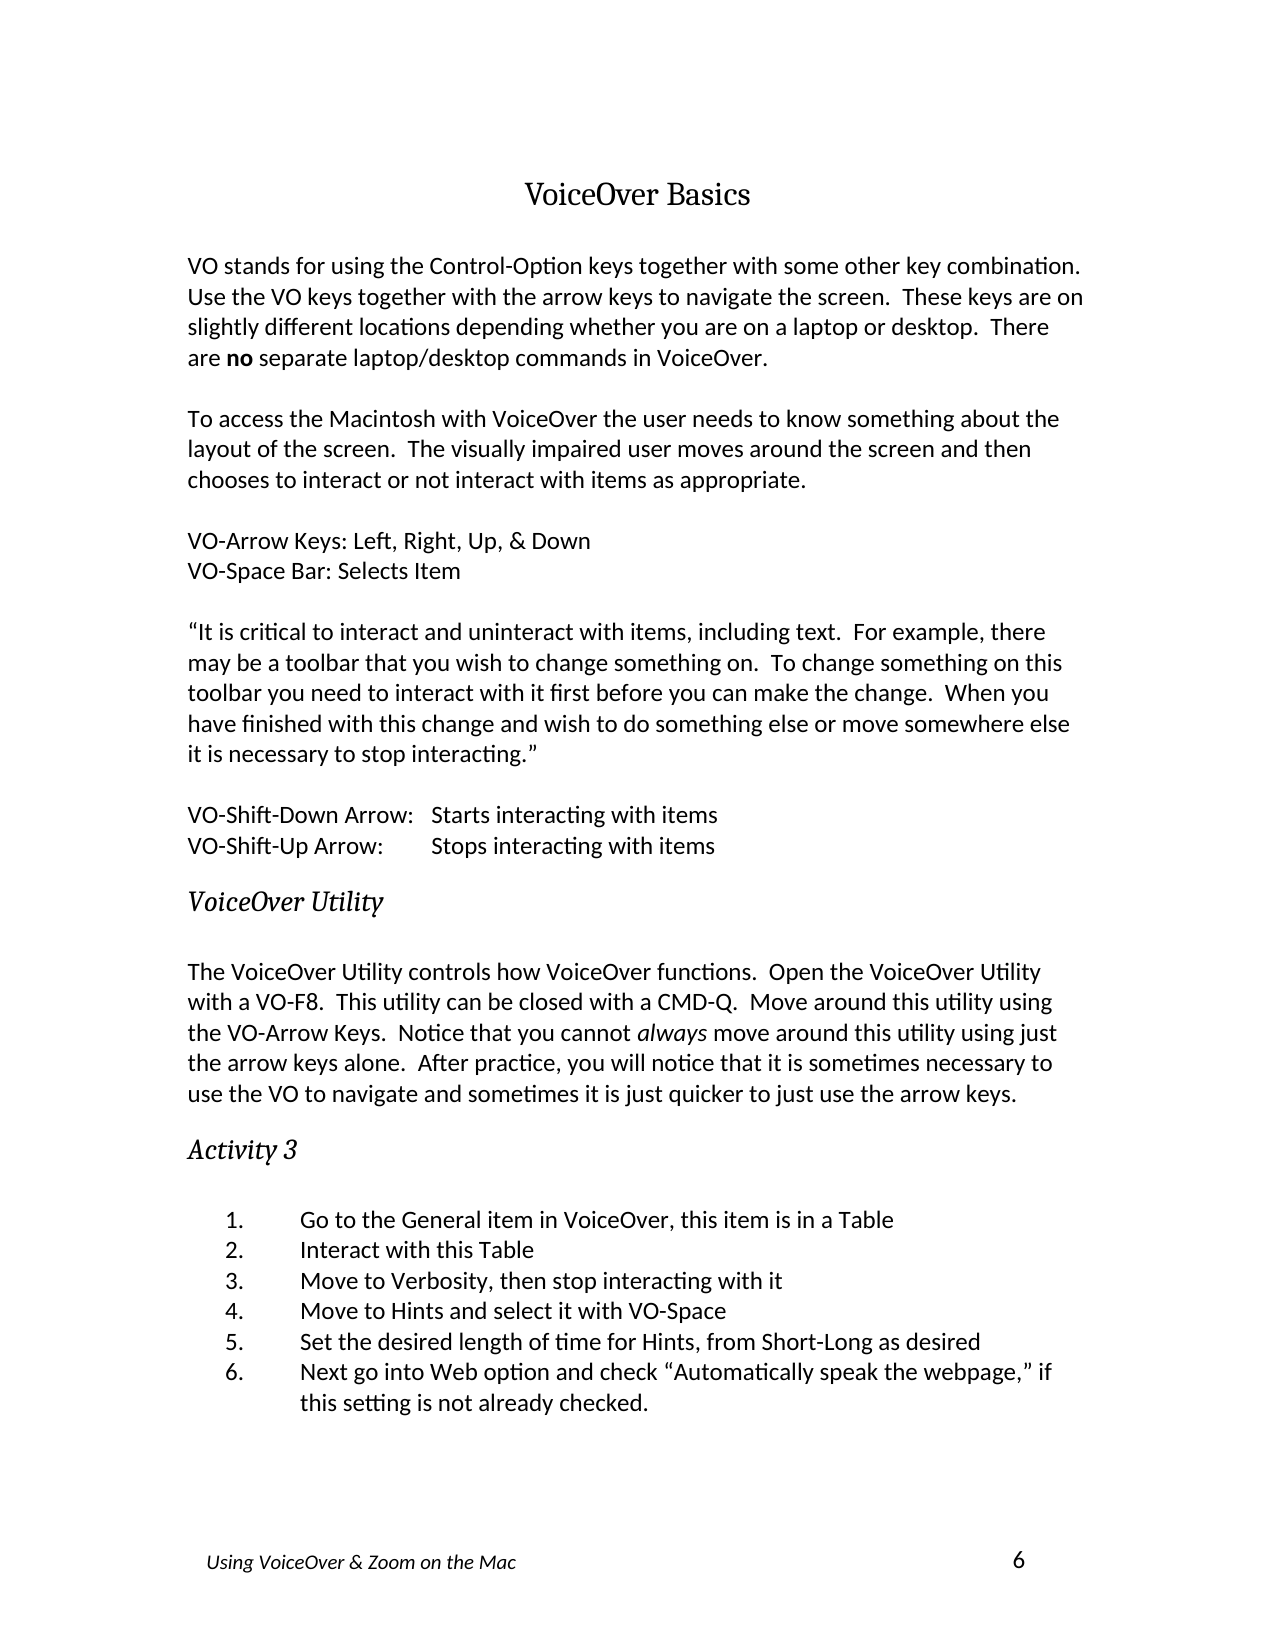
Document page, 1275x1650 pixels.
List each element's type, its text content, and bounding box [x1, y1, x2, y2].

text “It is critical to interact and uninteract with items, including text. For example, there may be a toolbar that you wish to change something on. To change something on this toolbar you need to interact with it first before you can make the change. When you have finished with this change and wish to do something else or move somewhere else it is necessary to stop interacting.” [187, 616, 1087, 769]
subtitle VoiceOver Utility [187, 886, 1087, 919]
text The VoiceOver Utility controls how VoiceOver functions. Open the VoiceOver Utility with a VO-F8. This utility can be closed with a CMD-Q. Move around this utility using the VO-Arrow Keys. Notice that you cannot always move around this utility using just the arrow keys alone. After practice, you will notice that it is sometimes necessary to use the VO to navigate and sometimes it is just quicker to just use the arrow keys. [187, 956, 1087, 1108]
list Set the desired length of time for Hints, from Short-Long as desired [225, 1326, 1087, 1356]
list Move to Hints and select it with VO-Space [225, 1295, 1087, 1326]
text VO stands for using the Control-Option keys together with some other key combination. Use the VO keys together with the arrow keys to navigate the screen. These keys are on slightly different locations depending whether you are on a laptop or desktop. There are no separate laptop/desktop commands in VoiceOver. [187, 250, 1087, 372]
text To access the Macintosh with VoiceOver the user needs to know something about the layout of the screen. The visually impaired user moves around the screen and then chooses to interact or not interact with items as appropriate. [187, 403, 1087, 494]
list Next go into Web option and check “Automatically speak the webpage,” if this setting is not already checked. [225, 1356, 1087, 1417]
list Go to the General item in VoiceOver, this item is in a Table [225, 1204, 1087, 1234]
text VO-Shift-Up Arrow: Stops interacting with items [187, 830, 1087, 861]
text VO-Space Bar: Selects Item [187, 555, 1087, 586]
subtitle Activity 3 [187, 1133, 1087, 1167]
text VO-Shift-Down Arrow: Starts interacting with items [187, 799, 1087, 830]
text VO-Arrow Keys: Left, Right, Up, & Down [187, 525, 1087, 555]
list Interact with this Table [225, 1234, 1087, 1265]
subtitle VoiceOver Basics [187, 175, 1087, 213]
list Move to Verbosity, then stop interacting with it [225, 1265, 1087, 1295]
